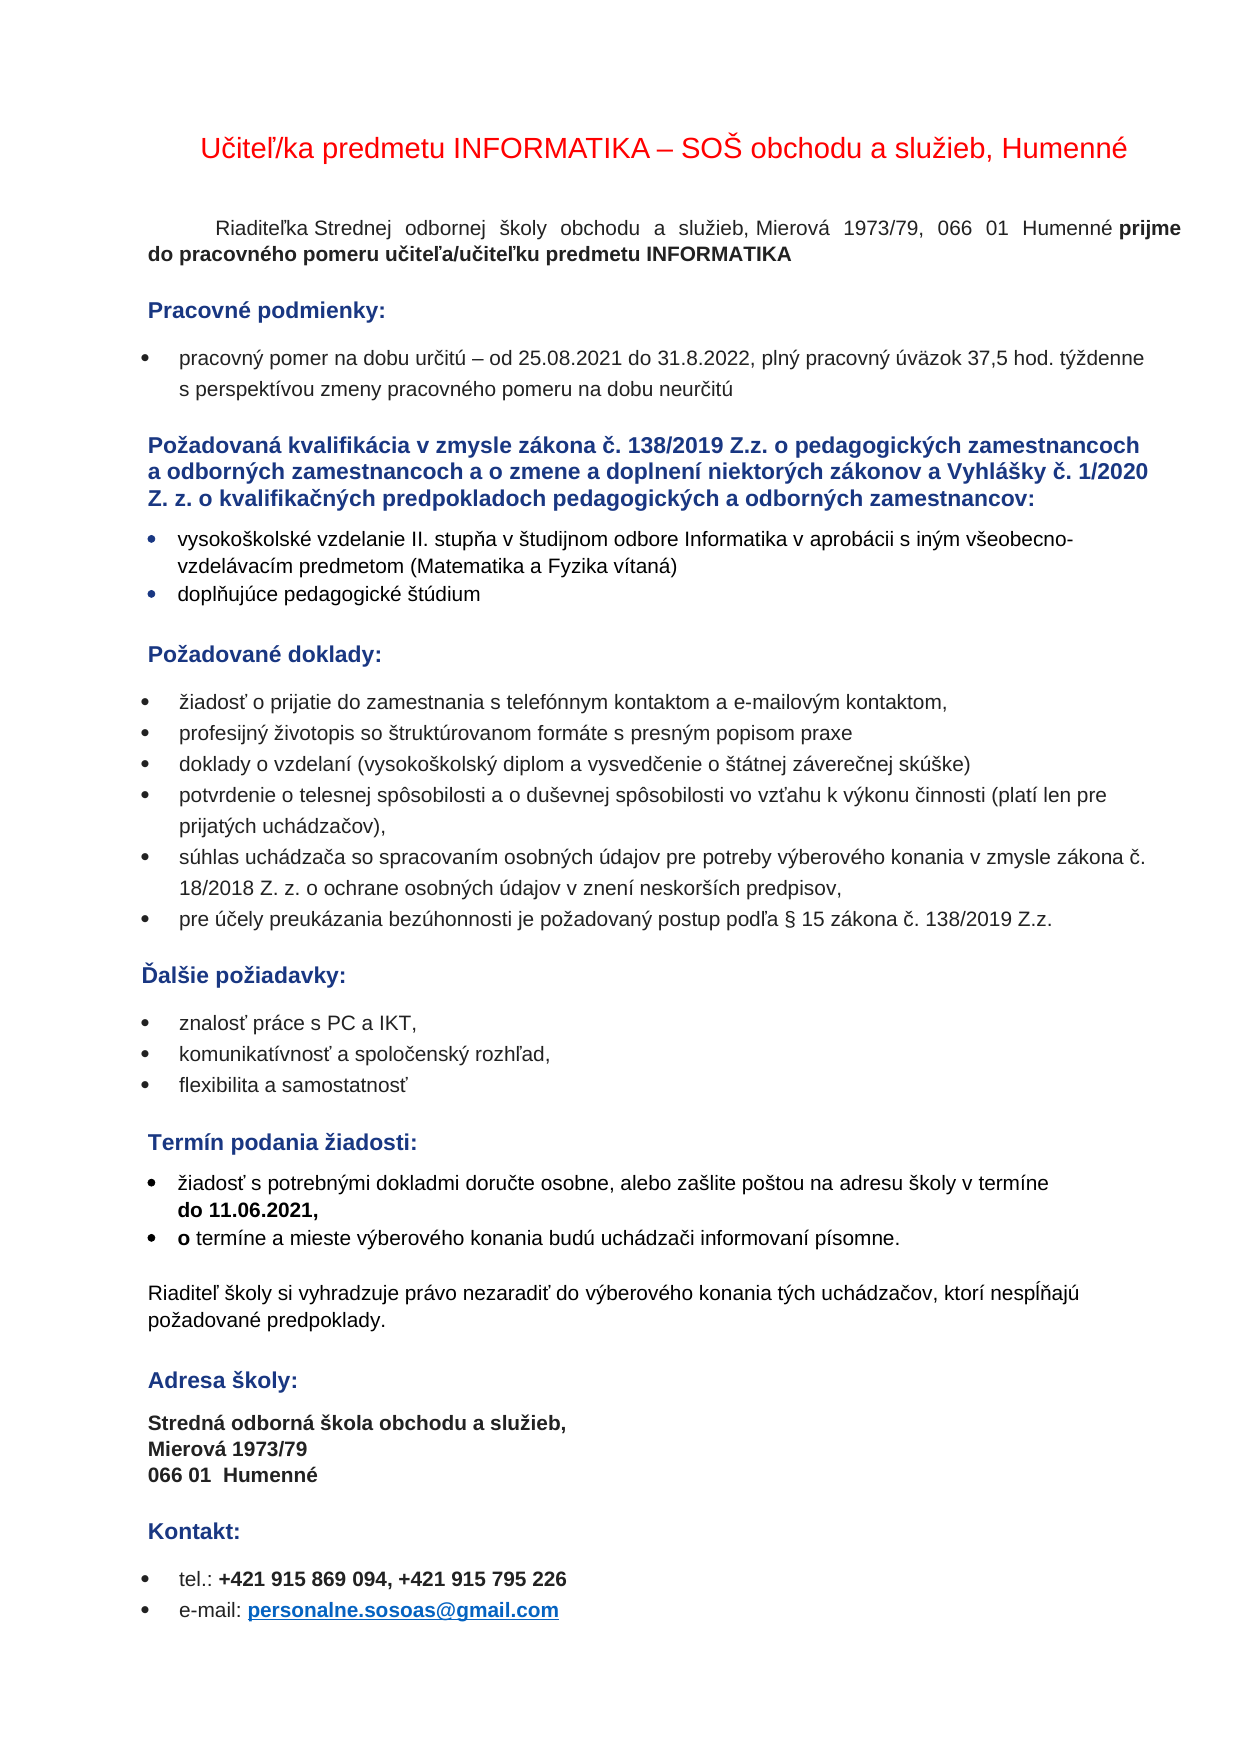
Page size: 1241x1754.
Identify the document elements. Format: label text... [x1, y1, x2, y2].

text Pracovné podmienky: [148, 297, 1181, 323]
list profesijný životopis so štruktúrovanom formáte s presným popisom praxe [141, 713, 1181, 744]
text Učiteľ/ka predmetu INFORMATIKA – SOŠ obchodu a služieb, Humenné [148, 131, 1181, 164]
list znalosť práce s PC a IKT, [141, 1004, 1181, 1035]
text Riaditeľ školy si vyhradzuje právo nezaradiť do výberového konania tých uchádzačov, ktorí nespĺňajú požadované predpoklady. [148, 1281, 1181, 1332]
list vysokoškolské vzdelanie II. stupňa v študijnom odbore Informatika v aprobácii s iným všeobecno-vzdelávacím predmetom (Matematika a Fyzika vítaná) [148, 527, 1181, 578]
text Riaditeľka Strednej odbornej školy obchodu a služieb, Mierová 1973/79, 066 01 Humenné prijme do pracovného pomeru učiteľa/učiteľku predmetu INFORMATIKA [148, 214, 1181, 265]
list žiadosť s potrebnými dokladmi doručte osobne, alebo zašlite poštou na adresu školy v termíne do 11.06.2021, [148, 1170, 1181, 1222]
text Požadovaná kvalifikácia v zmysle zákona č. 138/2019 Z.z. o pedagogických zamestnancoch a odborných zamestnancoch a o zmene a doplnení niektorých zákonov a Vyhlášky č. 1/2020 Z. z. o kvalifikačných predpokladoch pedagogických a odborných zamestnancov: [148, 432, 1181, 511]
text Požadované doklady: [148, 641, 1181, 667]
text Stredná odborná škola obchodu a služieb, Mierová 1973/79 [148, 1409, 1181, 1461]
list doklady o vzdelaní (vysokoškolský diplom a vysvedčenie o štátnej záverečnej skúške) [141, 744, 1181, 776]
list súhlas uchádzača so spracovaním osobných údajov pre potreby výberového konania v zmysle zákona č. 18/2018 Z. z. o ochrane osobných údajov v znení neskorších predpisov, [141, 838, 1181, 900]
text Ďalšie požiadavky: [141, 962, 1181, 988]
list komunikatívnosť a spoločenský rozhľad, [141, 1035, 1181, 1066]
text Termín podania žiadosti: [148, 1128, 1181, 1155]
list tel.: +421 915 869 094, +421 915 795 226 [141, 1559, 1181, 1591]
text Adresa školy: [148, 1367, 1181, 1393]
list doplňujúce pedagogické štúdium [148, 582, 1181, 606]
text Kontakt: [148, 1518, 1181, 1544]
list pracovný pomer na dobu určitú – od 25.08.2021 do 31.8.2022, plný pracovný úväzok 37,5 hod. týždenne s perspektívou zmeny pracovného pomeru na dobu neurčitú [141, 338, 1181, 401]
list pre účely preukázania bezúhonnosti je požadovaný postup podľa § 15 zákona č. 138/2019 Z.z. [141, 900, 1181, 931]
list flexibilita a samostatnosť [141, 1066, 1181, 1097]
list e-mail: personalne.sosoas@gmail.com [141, 1591, 1181, 1622]
list potvrdenie o telesnej spôsobilosti a o duševnej spôsobilosti vo vzťahu k výkonu činnosti (platí len pre prijatých uchádzačov), [141, 776, 1181, 838]
list žiadosť o prijatie do zamestnania s telefónnym kontaktom a e-mailovým kontaktom, [141, 682, 1181, 713]
list o termíne a mieste výberového konania budú uchádzači informovaní písomne. [148, 1226, 1181, 1249]
text 066 01 Humenné [148, 1461, 1181, 1486]
